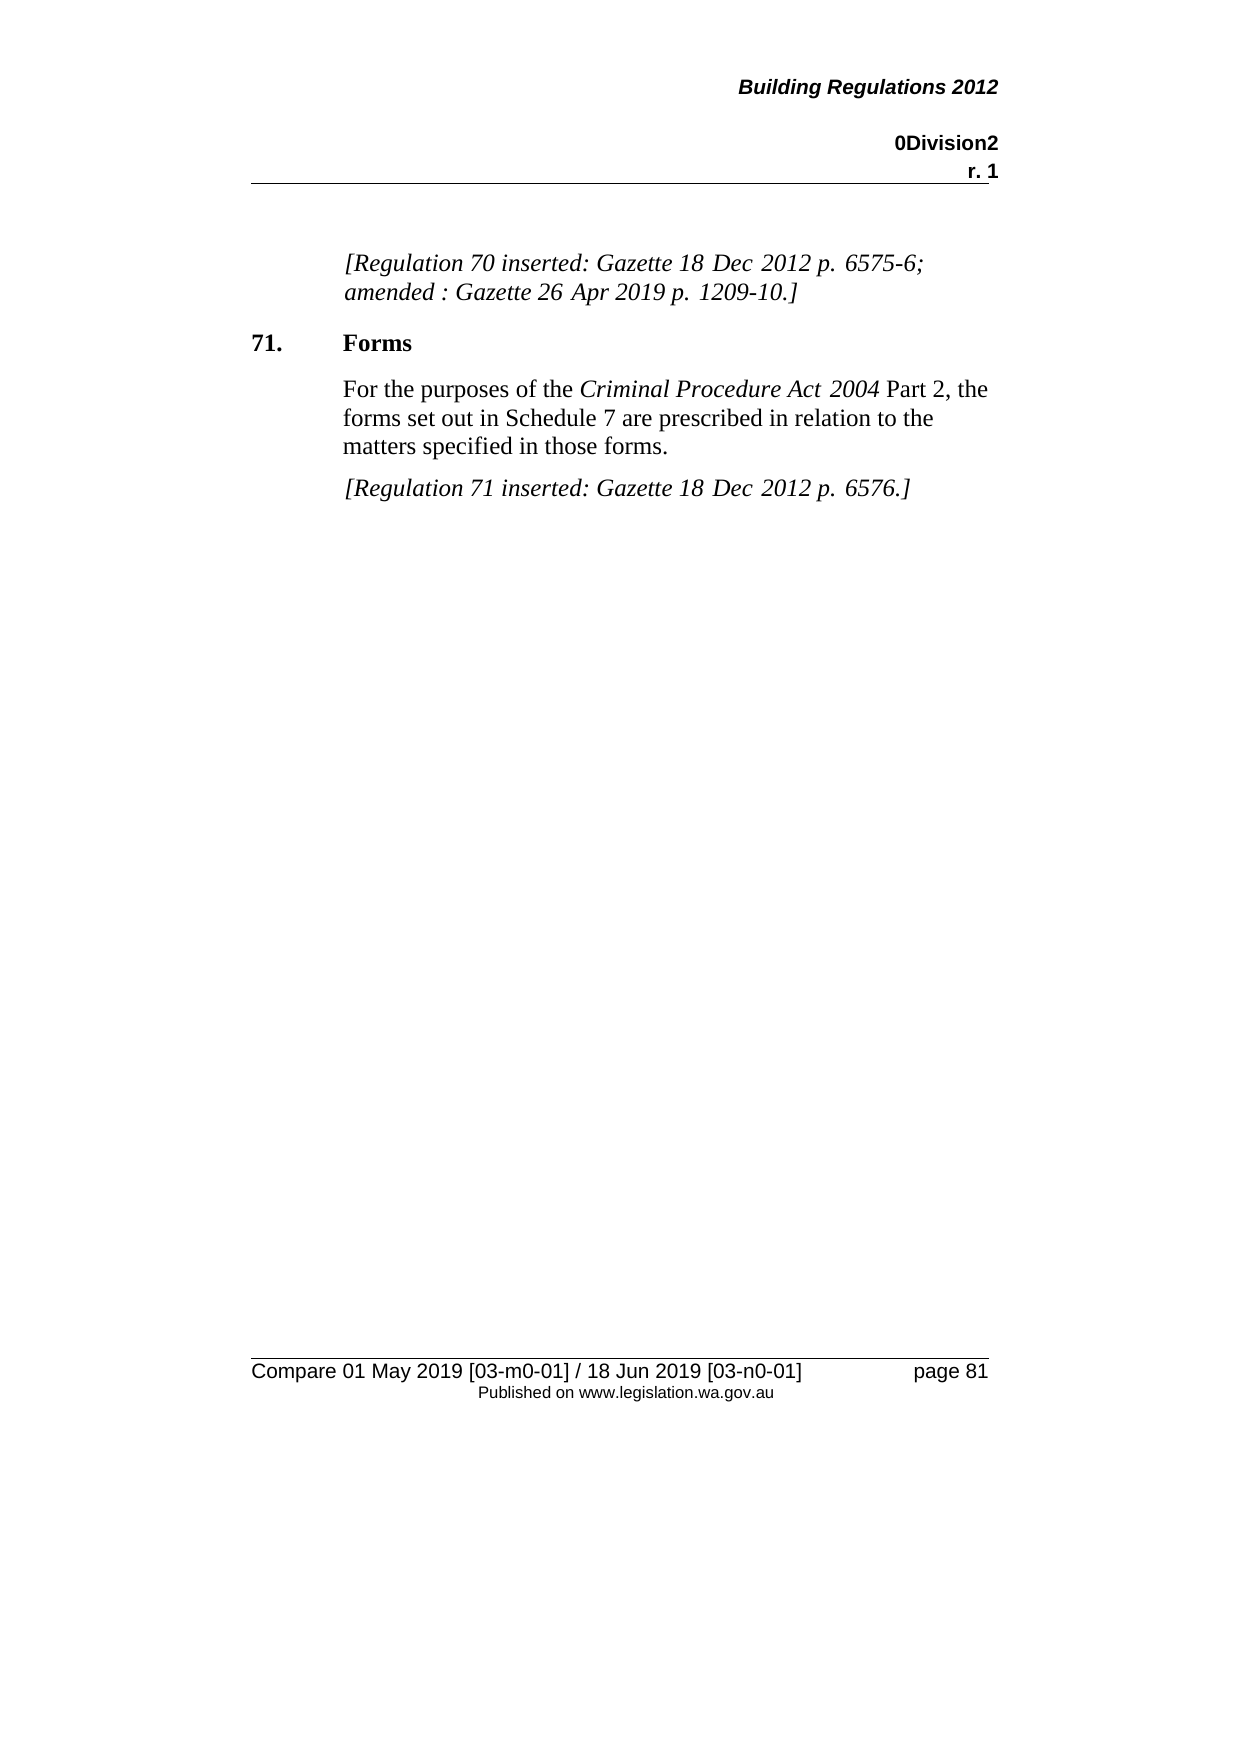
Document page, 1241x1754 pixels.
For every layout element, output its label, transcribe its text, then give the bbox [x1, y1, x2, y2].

text [Regulation 71 inserted: Gazette 18 Dec 2012 p. 6576.] [251, 473, 989, 501]
text [Regulation 70 inserted: Gazette 18 Dec 2012 p. 6575-6; amended : Gazette 26 Apr 2019 p. 1209-10.] [251, 248, 989, 306]
text For the purposes of the Criminal Procedure Act 2004 Part 2, the forms set out in Schedule 7 are prescribed in relation to the matters specified in those forms. [251, 374, 989, 460]
subtitle 71. Forms [251, 328, 989, 357]
